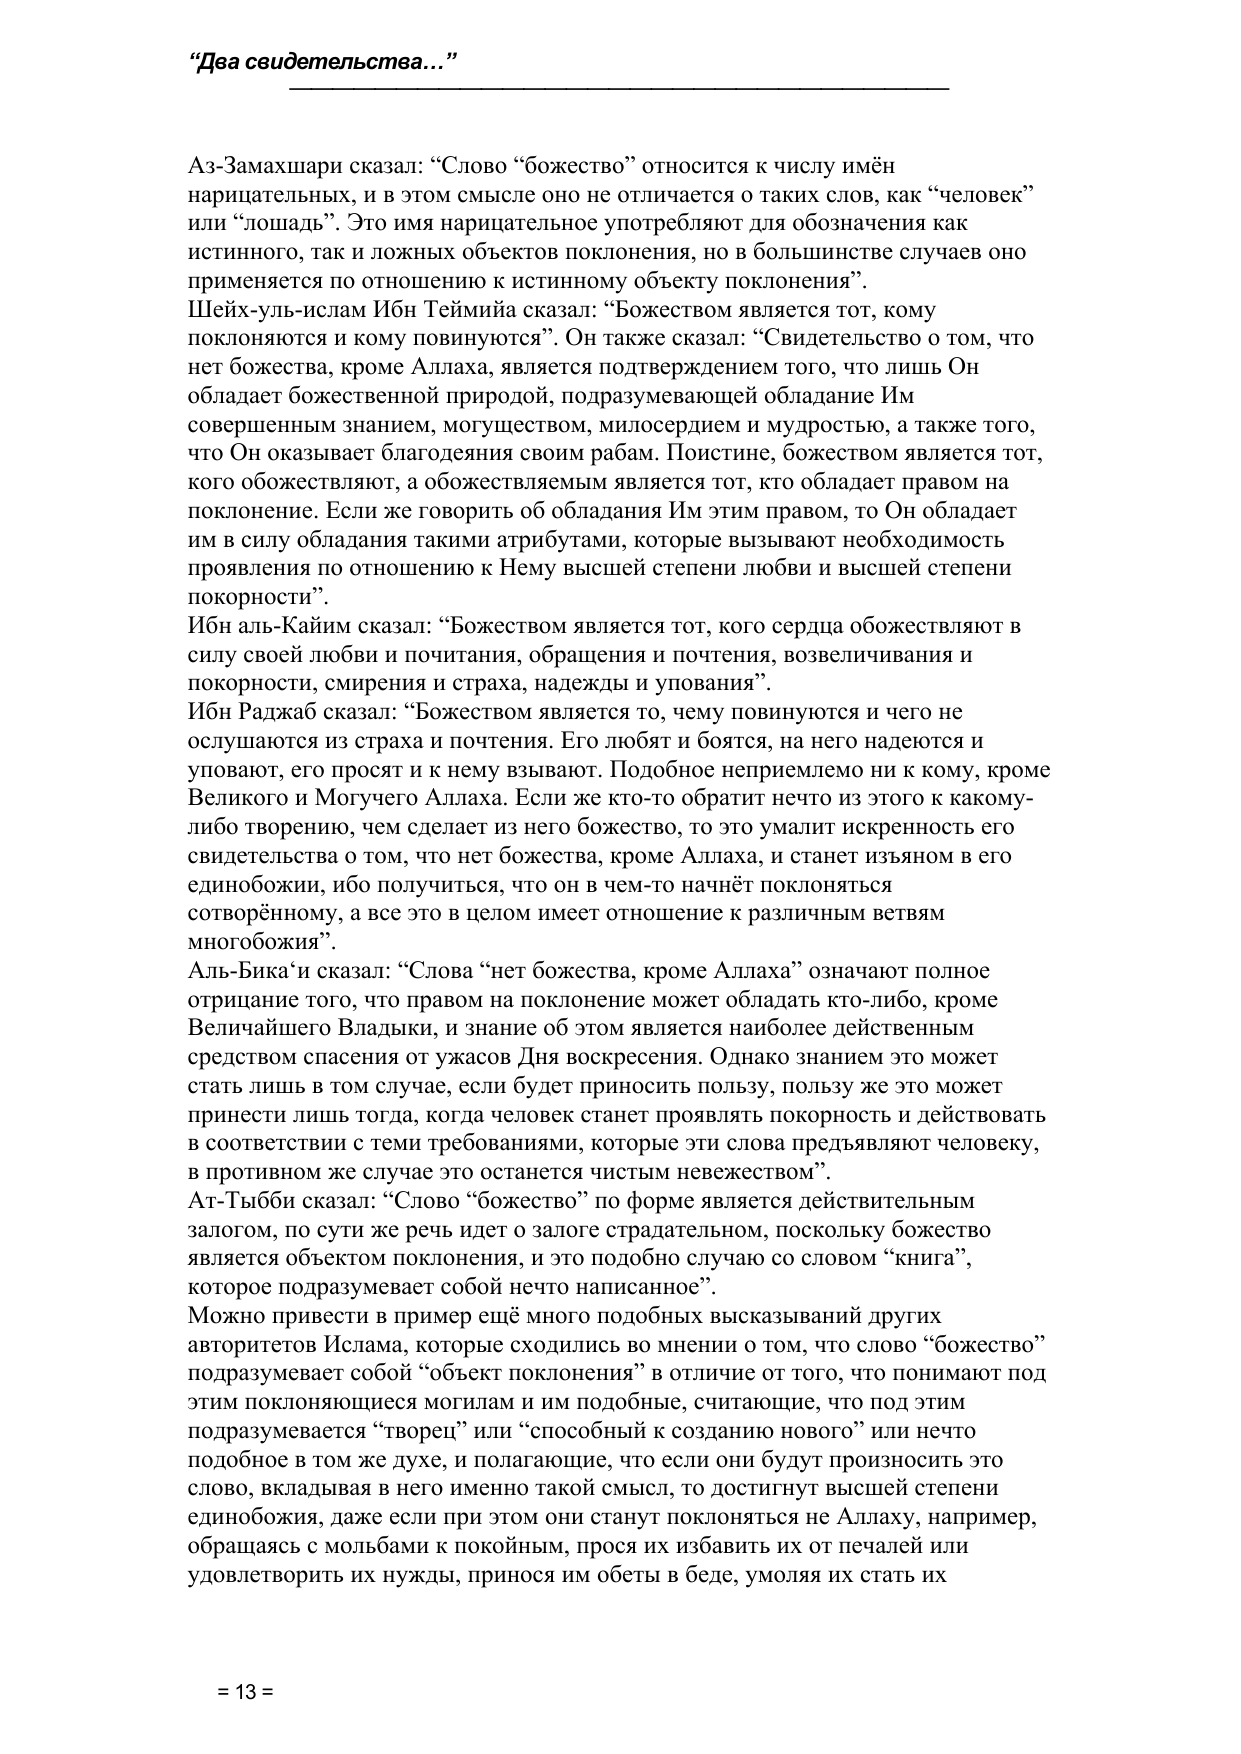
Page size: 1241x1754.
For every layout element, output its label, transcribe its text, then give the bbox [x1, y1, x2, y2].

text Шейх-уль-ислам Ибн Теймийа сказал: “Божеством является тот, кому поклоняются и кому повинуются”. Он также сказал: “Свидетельство о том, что нет божества, кроме Аллаха, является подтверждением того, что лишь Он обладает божественной природой, подразумевающей обладание Им совершенным знанием, могуществом, милосердием и мудростью, а также того, что Он оказывает благодеяния своим рабам. Поистине, божеством является тот, кого обожествляют, а обожествляемым является тот, кто обладает правом на поклонение. Если же говорить об обладания Им этим правом, то Он обладает им в силу обладания такими атрибутами, которые вызывают необходимость проявления по отношению к Нему высшей степени любви и высшей степени покорности”. [187, 294, 1053, 610]
text Ат-Тыбби сказал: “Слово “божество” по форме является действительным залогом, по сути же речь идет о залоге страдательном, поскольку божество является объектом поклонения, и это подобно случаю со словом “книга”, которое подразумевает собой нечто написанное”. [187, 1185, 1053, 1300]
text Аз-Замахшари сказал: “Слово “божество” относится к числу имён нарицательных, и в этом смысле оно не отличается о таких слов, как “человек” или “лошадь”. Это имя нарицательное употребляют для обозначения как истинного, так и ложных объектов поклонения, но в большинстве случаев оно применяется по отношению к истинному объекту поклонения”. [187, 150, 1053, 294]
text Ибн аль-Кайим сказал: “Божеством является тот, кого сердца обожествляют в силу своей любви и почитания, обращения и почтения, возвеличивания и покорности, смирения и страха, надежды и упования”. [187, 610, 1053, 696]
text Аль-Бика‘и сказал: “Слова “нет божества, кроме Аллаха” означают полное отрицание того, что правом на поклонение может обладать кто-либо, кроме Величайшего Владыки, и знание об этом является наиболее действенным средством спасения от ужасов Дня воскресения. Однако знанием это может стать лишь в том случае, если будет приносить пользу, пользу же это может принести лишь тогда, когда человек станет проявлять покорность и действовать в соответствии с теми требованиями, которые эти слова предъявляют человеку, в противном же случае это останется чистым невежеством”. [187, 955, 1053, 1185]
text Ибн Раджаб сказал: “Божеством является то, чему повинуются и чего не ослушаются из страха и почтения. Его любят и боятся, на него надеются и уповают, его просят и к нему взывают. Подобное неприемлемо ни к кому, кроме Великого и Могучего Аллаха. Если же кто-то обратит нечто из этого к какому-либо творению, чем сделает из него божество, то это умалит искренность его свидетельства о том, что нет божества, кроме Аллаха, и станет изъяном в его единобожии, ибо получиться, что он в чем-то начнёт поклоняться сотворённому, а все это в целом имеет отношение к различным ветвям многобожия”. [187, 696, 1053, 955]
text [187, 1300, 1053, 1587]
